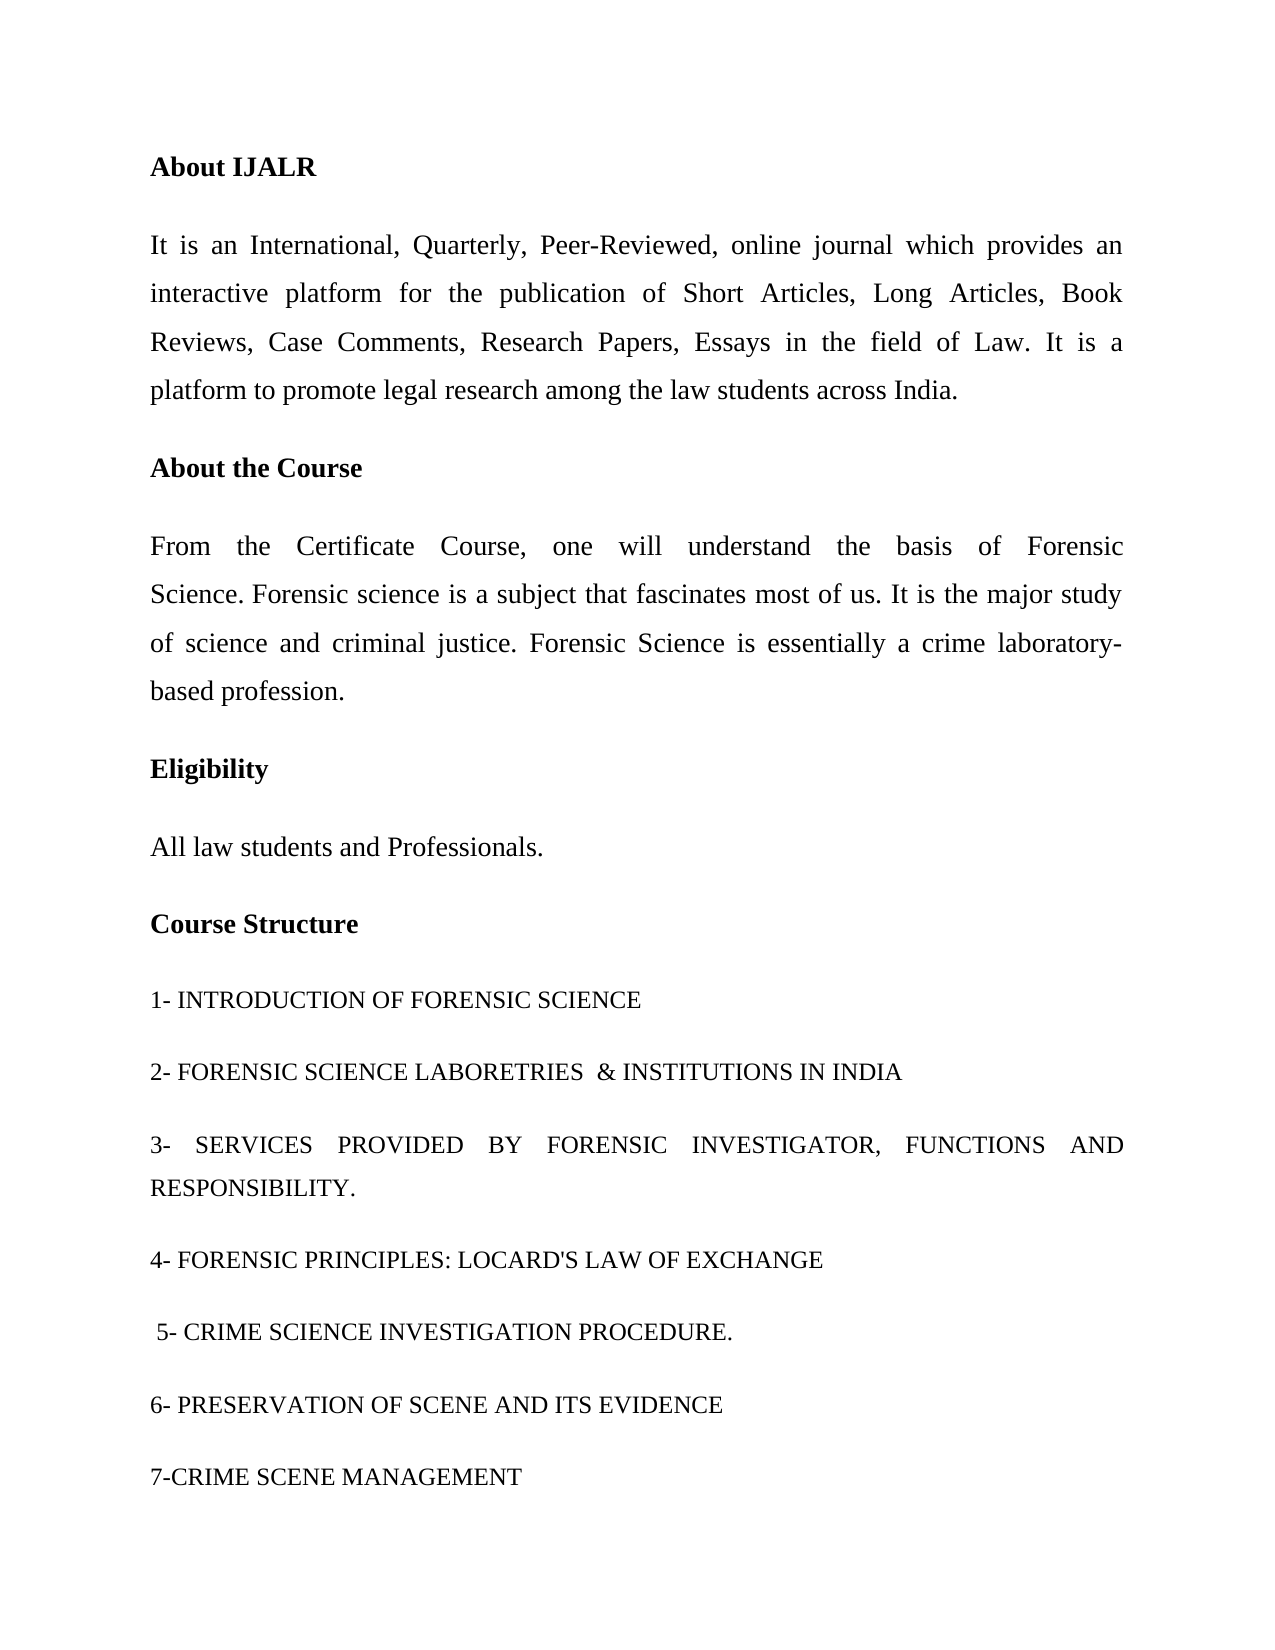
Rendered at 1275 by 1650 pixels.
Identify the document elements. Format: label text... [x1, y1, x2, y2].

text Eligibility [150, 752, 1125, 784]
text About the Course [150, 451, 1125, 483]
text About IJALR [150, 150, 1125, 182]
text 6- PRESERVATION OF SCENE AND ITS EVIDENCE [150, 1390, 1125, 1418]
text 7-CRIME SCENE MANAGEMENT [150, 1462, 1125, 1491]
text 5- CRIME SCIENCE INVESTIGATION PROCEDURE. [150, 1317, 1125, 1346]
text It is an International, Quarterly, Peer-Reviewed, online journal which provides an interactive platform for the publication of Short Articles, Long Articles, Book Reviews, Case Comments, Research Papers, Essays in the field of Law. It is a platform to promote legal research among the law students across India. [150, 228, 1125, 406]
text Course Structure [150, 907, 1125, 940]
text 1- INTRODUCTION OF FORENSIC SCIENCE [150, 985, 1125, 1014]
text From the Certificate Course, one will understand the basis of Forensic Science. Forensic science is a subject that fascinates most of us. It is the major study of science and criminal justice. Forensic Science is essentially a crime laboratory-based profession. [150, 658, 1125, 707]
text All law students and Professionals. [150, 830, 1125, 862]
text 2- FORENSIC SCIENCE LABORETRIES & INSTITUTIONS IN INDIA [150, 1057, 1125, 1086]
text 3- SERVICES PROVIDED BY FORENSIC INVESTIGATOR, FUNCTIONS AND RESPONSIBILITY. [150, 1130, 1125, 1202]
text 4- FORENSIC PRINCIPLES: LOCARD'S LAW OF EXCHANGE [150, 1245, 1125, 1274]
text From the Certificate Course, one will understand the basis of Forensic Science. Forensic science is a subject that fascinates most of us. It is the major study of science and criminal justice. Forensic Science is essentially a crime laboratory-based profession. [150, 529, 1125, 626]
